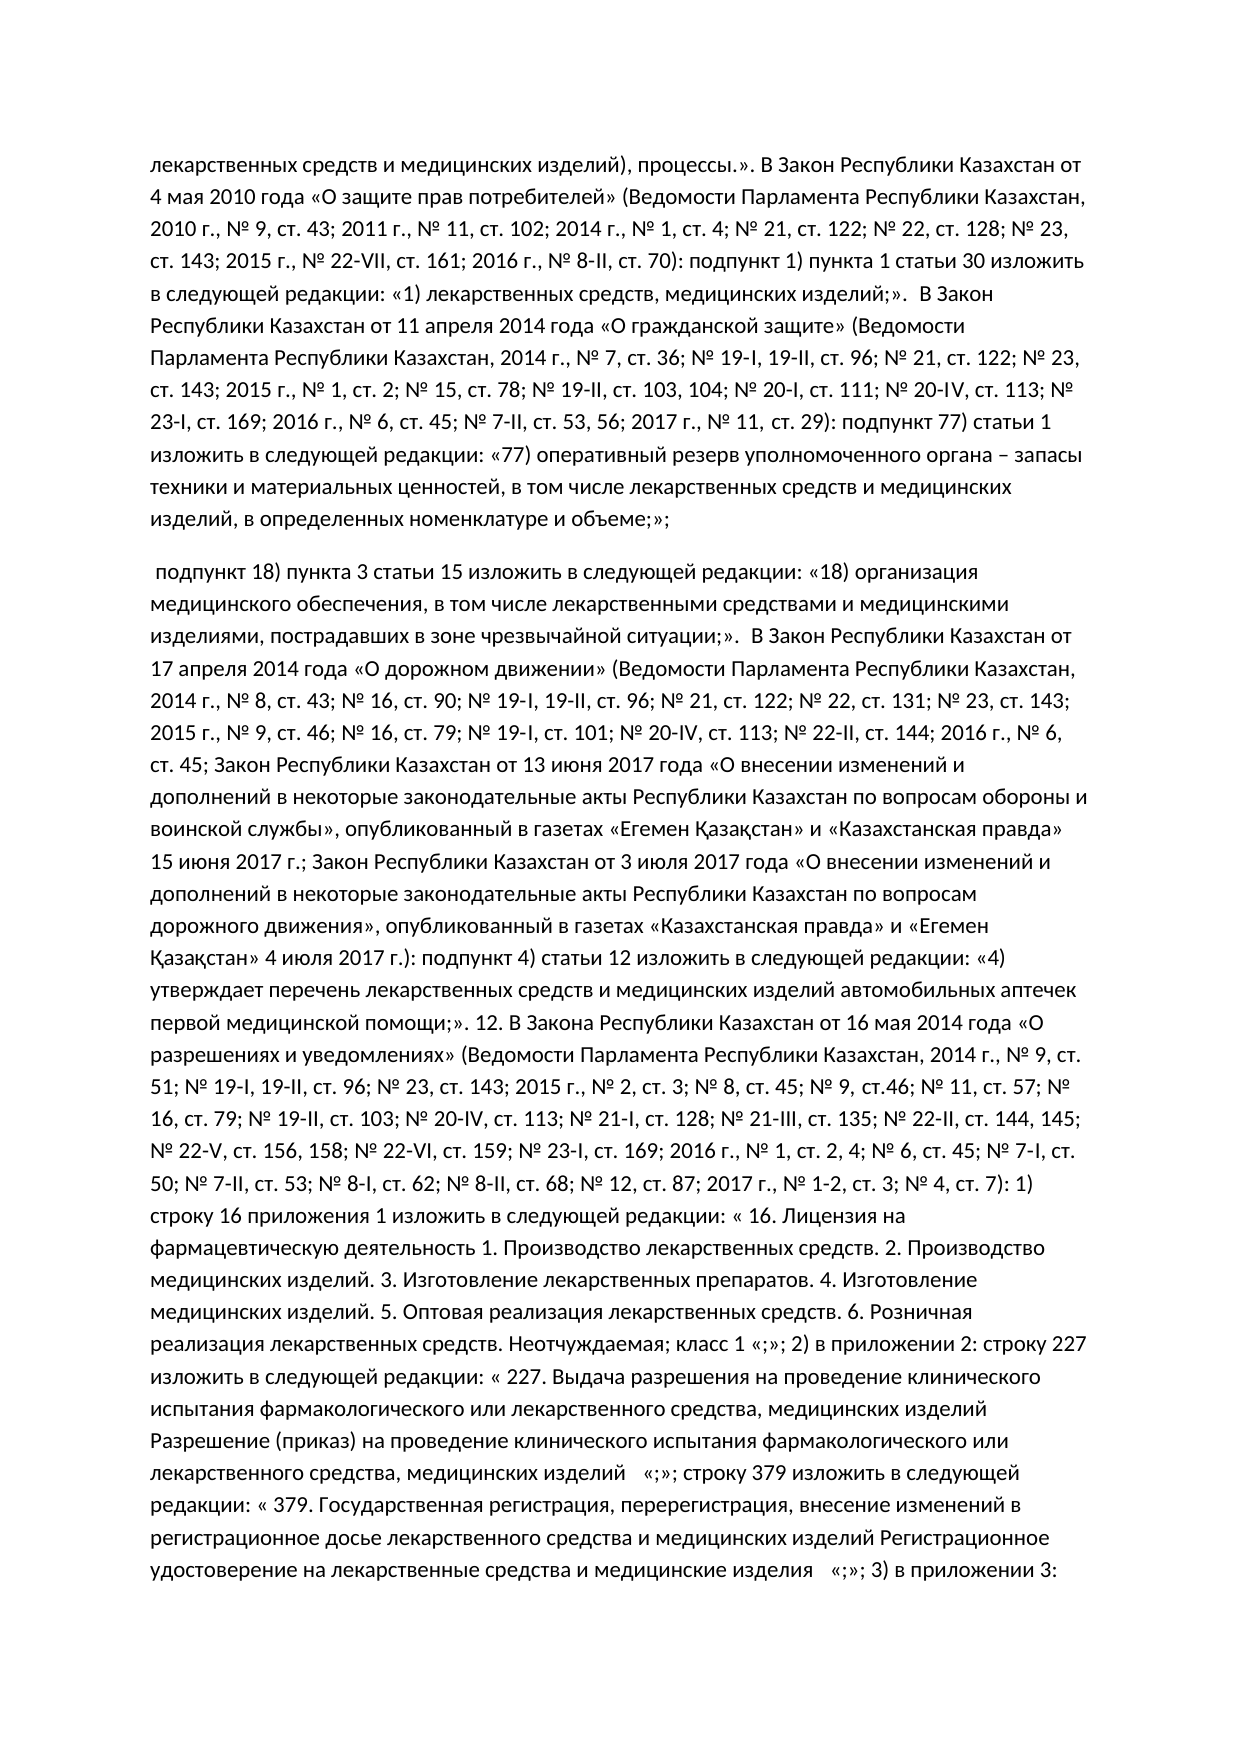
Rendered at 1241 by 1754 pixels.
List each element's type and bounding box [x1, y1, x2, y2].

text [150, 557, 1090, 1583]
text [150, 150, 1090, 532]
